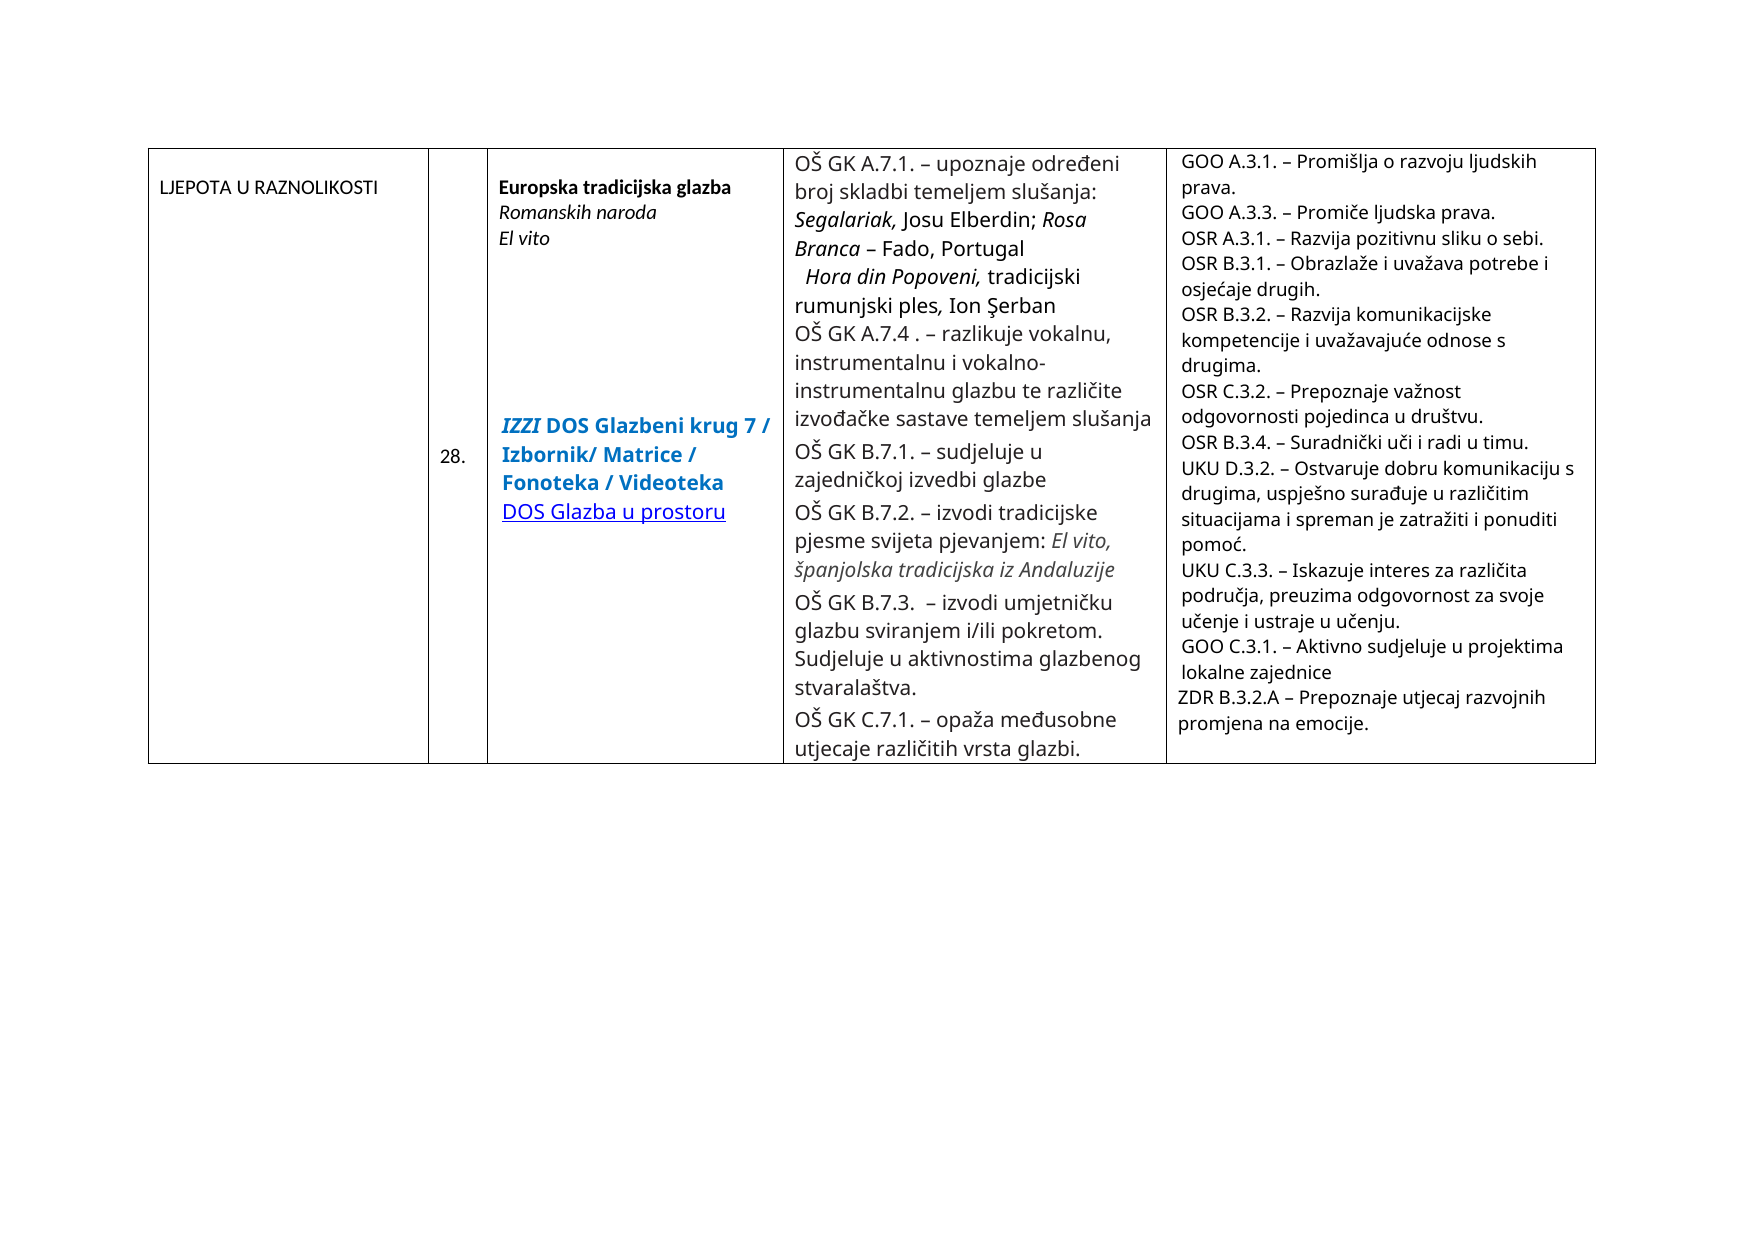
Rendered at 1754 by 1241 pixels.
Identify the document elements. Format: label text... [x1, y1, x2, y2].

table_cell LJEPOTA U RAZNOLIKOSTI [149, 149, 428, 762]
table_cell 28. [429, 149, 487, 762]
table_cell Europska tradicijska glazba Romanskih naroda El vito IZZI DOS Glazbeni krug 7 / Izbornik/ Matrice / Fonoteka / Videoteka DOS Glazba u prostoru [488, 149, 783, 762]
table_cell OŠ GK A.7.1. – upoznaje određeni broj skladbi temeljem slušanja: Segalariak, Josu Elberdin; Rosa Branca – Fado, Portugal Hora din Popoveni, tradicijski rumunjski ples, Ion Şerban OŠ GK A.7.4 . – razlikuje vokalnu, instrumentalnu i vokalno-instrumentalnu glazbu te različite izvođačke sastave temeljem slušanja OŠ GK B.7.1. – sudjeluje u zajedničkoj izvedbi glazbe OŠ GK B.7.2. – izvodi tradicijske pjesme svijeta pjevanjem: El vito, španjolska tradicijska iz Andaluzije OŠ GK B.7.3. – izvodi umjetničku glazbu sviranjem i/ili pokretom. Sudjeluje u aktivnostima glazbenog stvaralaštva. OŠ GK C.7.1. – opaža međusobne utjecaje različitih vrsta glazbi. [784, 149, 1166, 762]
table_cell GOO A.3.1. – Promišlja o razvoju ljudskih prava. GOO A.3.3. – Promiče ljudska prava. OSR A.3.1. – Razvija pozitivnu sliku o sebi. OSR B.3.1. – Obrazlaže i uvažava potrebe i osjećaje drugih. OSR B.3.2. – Razvija komunikacijske kompetencije i uvažavajuće odnose s drugima. OSR C.3.2. – Prepoznaje važnost odgovornosti pojedinca u društvu. OSR B.3.4. – Suradnički uči i radi u timu. UKU D.3.2. – Ostvaruje dobru komunikaciju s drugima, uspješno surađuje u različitim situacijama i spreman je zatražiti i ponuditi pomoć. UKU C.3.3. – Iskazuje interes za različita područja, preuzima odgovornost za svoje učenje i ustraje u učenju. GOO C.3.1. – Aktivno sudjeluje u projektima lokalne zajednice ZDR B.3.2.A – Prepoznaje utjecaj razvojnih promjena na emocije. [1167, 149, 1595, 762]
